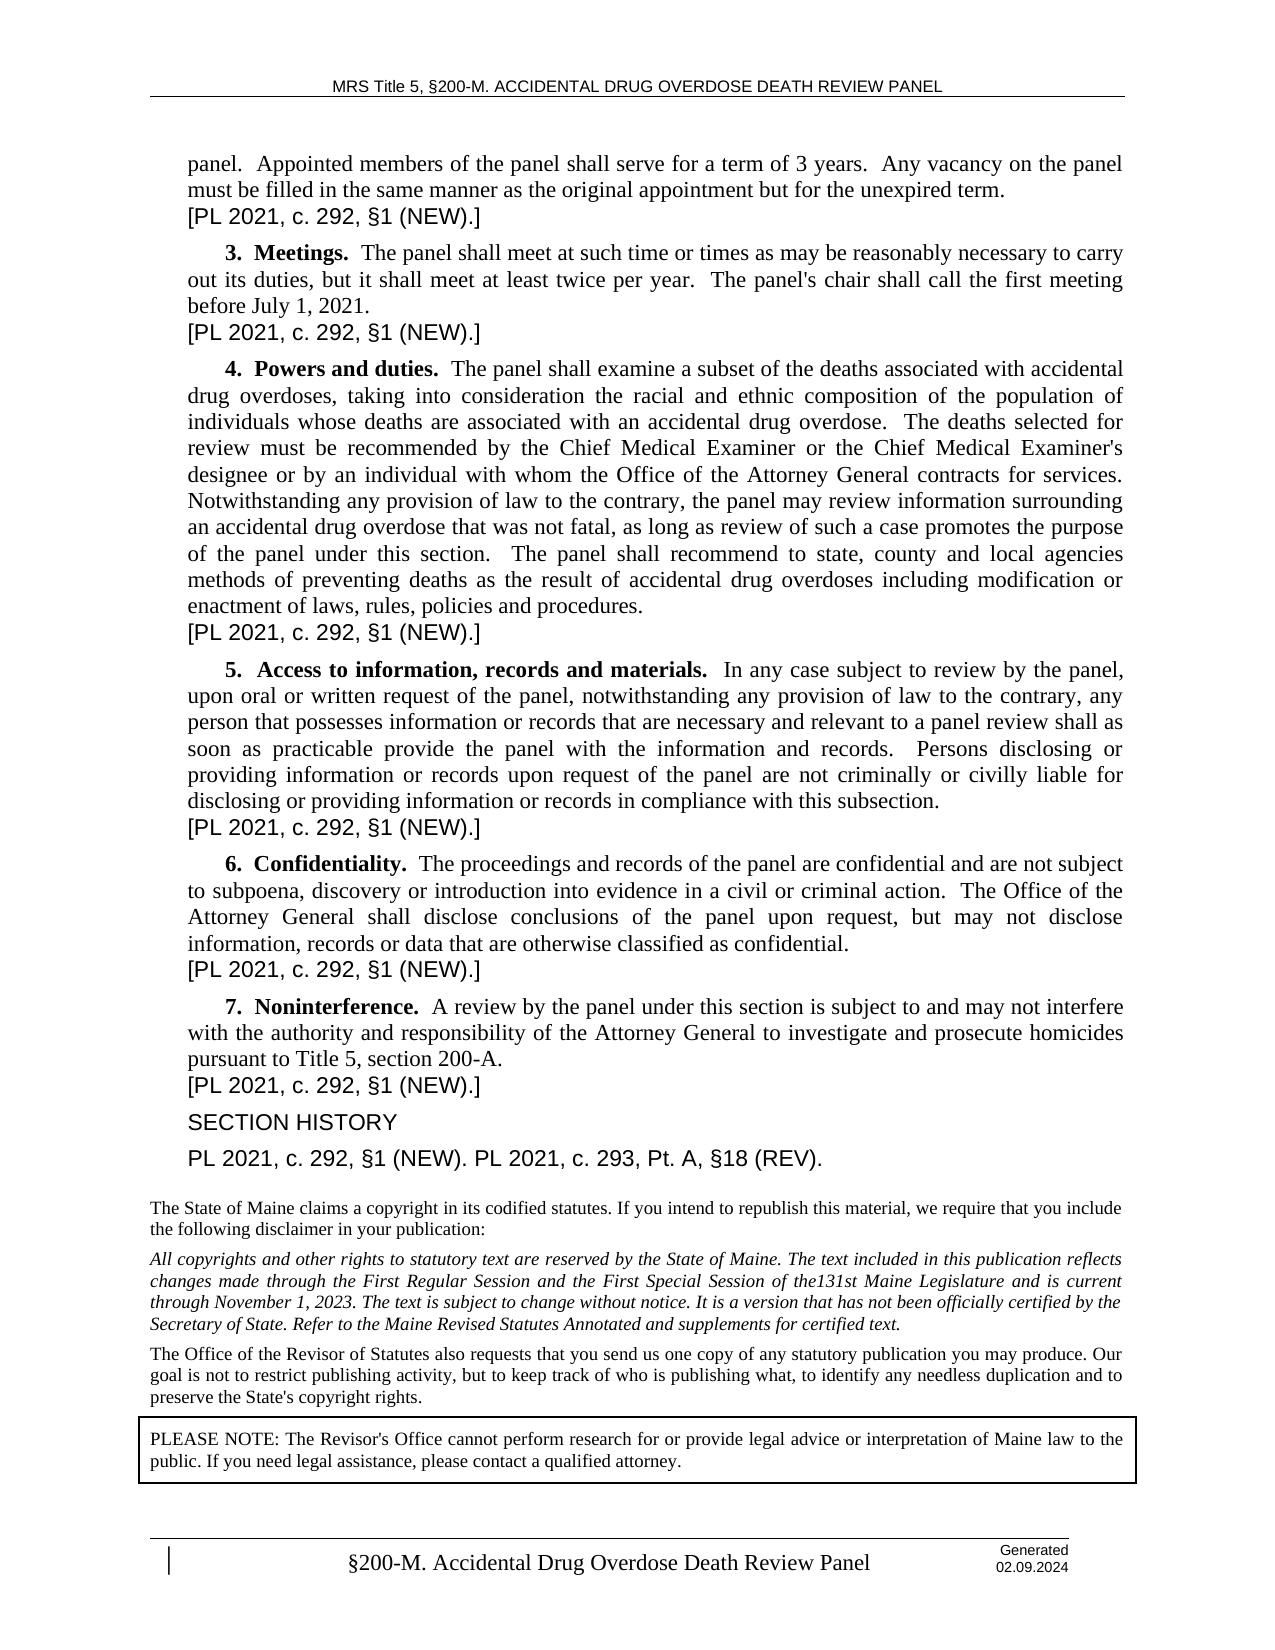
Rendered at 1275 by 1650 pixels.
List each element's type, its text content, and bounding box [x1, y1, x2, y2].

text [PL 2021, c. 292, §1 (NEW).] [187, 203, 1125, 229]
text 4. Powers and duties. The panel shall examine a subset of the deaths associated with accidental drug overdoses, taking into consideration the racial and ethnic composition of the population of individuals whose deaths are associated with an accidental drug overdose. The deaths selected for review must be recommended by the Chief Medical Examiner or the Chief Medical Examiner's designee or by an individual with whom the Office of the Attorney General contracts for services. Notwithstanding any provision of law to the contrary, the panel may review information surrounding an accidental drug overdose that was not fatal, as long as review of such a case promotes the purpose of the panel under this section. The panel shall recommend to state, county and local agencies methods of preventing deaths as the result of accidental drug overdoses including modification or enactment of laws, rules, policies and procedures. [187, 355, 1125, 619]
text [187, 150, 1125, 203]
text 3. Meetings. The panel shall meet at such time or times as may be reasonably necessary to carry out its duties, but it shall meet at least twice per year. The panel's chair shall call the first meeting before July 1, 2021. [187, 239, 1125, 318]
text 6. Confidentiality. The proceedings and records of the panel are confidential and are not subject to subpoena, discovery or introduction into evidence in a civil or criminal action. The Office of the Attorney General shall disclose conclusions of the panel upon request, but may not disclose information, records or data that are otherwise classified as confidential. [187, 851, 1125, 956]
text [PL 2021, c. 292, §1 (NEW).] [187, 956, 1125, 982]
text PL 2021, c. 292, §1 (NEW). PL 2021, c. 293, Pt. A, §18 (REV). [187, 1145, 1125, 1172]
text [PL 2021, c. 292, §1 (NEW).] [187, 318, 1125, 345]
text 7. Noninterference. A review by the panel under this section is subject to and may not interfere with the authority and responsibility of the Attorney General to investigate and prosecute homicides pursuant to Title 5, section 200‑A. [187, 993, 1125, 1072]
text [PL 2021, c. 292, §1 (NEW).] [187, 1072, 1125, 1098]
text SECTION HISTORY [187, 1108, 1125, 1135]
text 5. Access to information, records and materials. In any case subject to review by the panel, upon oral or written request of the panel, notwithstanding any provision of law to the contrary, any person that possesses information or records that are necessary and relevant to a panel review shall as soon as practicable provide the panel with the information and records. Persons disclosing or providing information or records upon request of the panel are not criminally or civilly liable for disclosing or providing information or records in compliance with this subsection. [187, 656, 1125, 814]
text All copyrights and other rights to statutory text are reserved by the State of Maine. The text included in this publication reflects changes made through the First Regular Session and the First Special Session of the131st Maine Legislature and is current through November 1, 2023 . The text is subject to change without notice. It is a version that has not been officially certified by the Secretary of State. Refer to the Maine Revised Statutes Annotated and supplements for certified text. [150, 1248, 1125, 1334]
text [PL 2021, c. 292, §1 (NEW).] [187, 619, 1125, 645]
text The Office of the Revisor of Statutes also requests that you send us one copy of any statutory publication you may produce. Our goal is not to restrict publishing activity, but to keep track of who is publishing what, to identify any needless duplication and to preserve the State's copyright rights. [150, 1343, 1125, 1407]
text PLEASE NOTE: The Revisor's Office cannot perform research for or provide legal advice or interpretation of Maine law to the public. If you need legal assistance, please contact a qualified attorney. [140, 1418, 1135, 1482]
text [PL 2021, c. 292, §1 (NEW).] [187, 814, 1125, 840]
text The State of Maine claims a copyright in its codified statutes. If you intend to republish this material, we require that you include the following disclaimer in your publication: [150, 1197, 1125, 1240]
